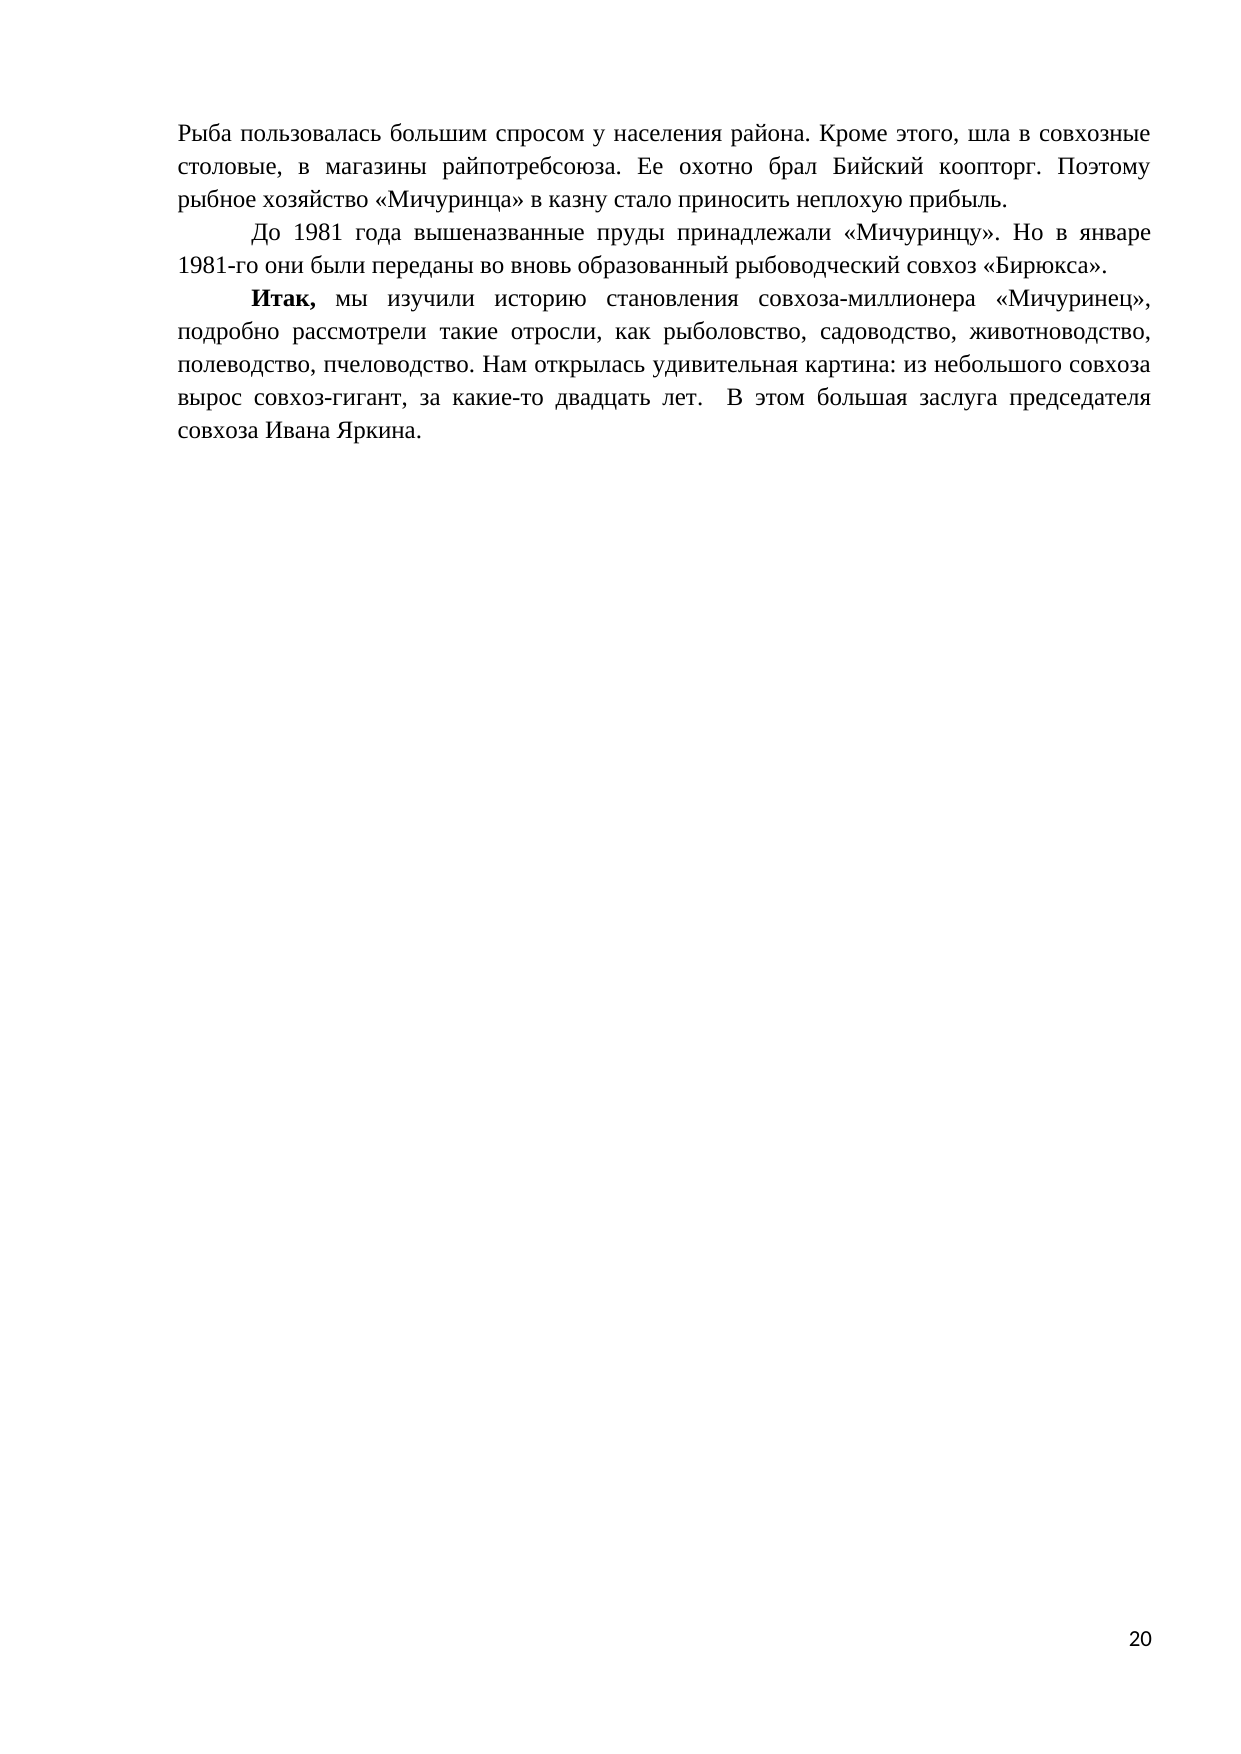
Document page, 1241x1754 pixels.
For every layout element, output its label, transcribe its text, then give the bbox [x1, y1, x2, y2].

text До 1981 года вышеназванные пруды принадлежали «Мичуринцу». Но в январе 1981-го они были переданы во вновь образованный рыбоводческий совхоз «Бирюкса». [177, 217, 1152, 279]
text Итак, мы изучили историю становления совхоза-миллионера «Мичуринец», подробно рассмотрели такие отросли, как рыболовство, садоводство, животноводство, полеводство, пчеловодство. Нам открылась удивительная картина: из небольшого совхоза вырос совхоз-гигант, за какие-то двадцать лет. В этом большая заслуга председателя совхоза Ивана Яркина. [177, 283, 1152, 444]
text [177, 118, 1152, 213]
